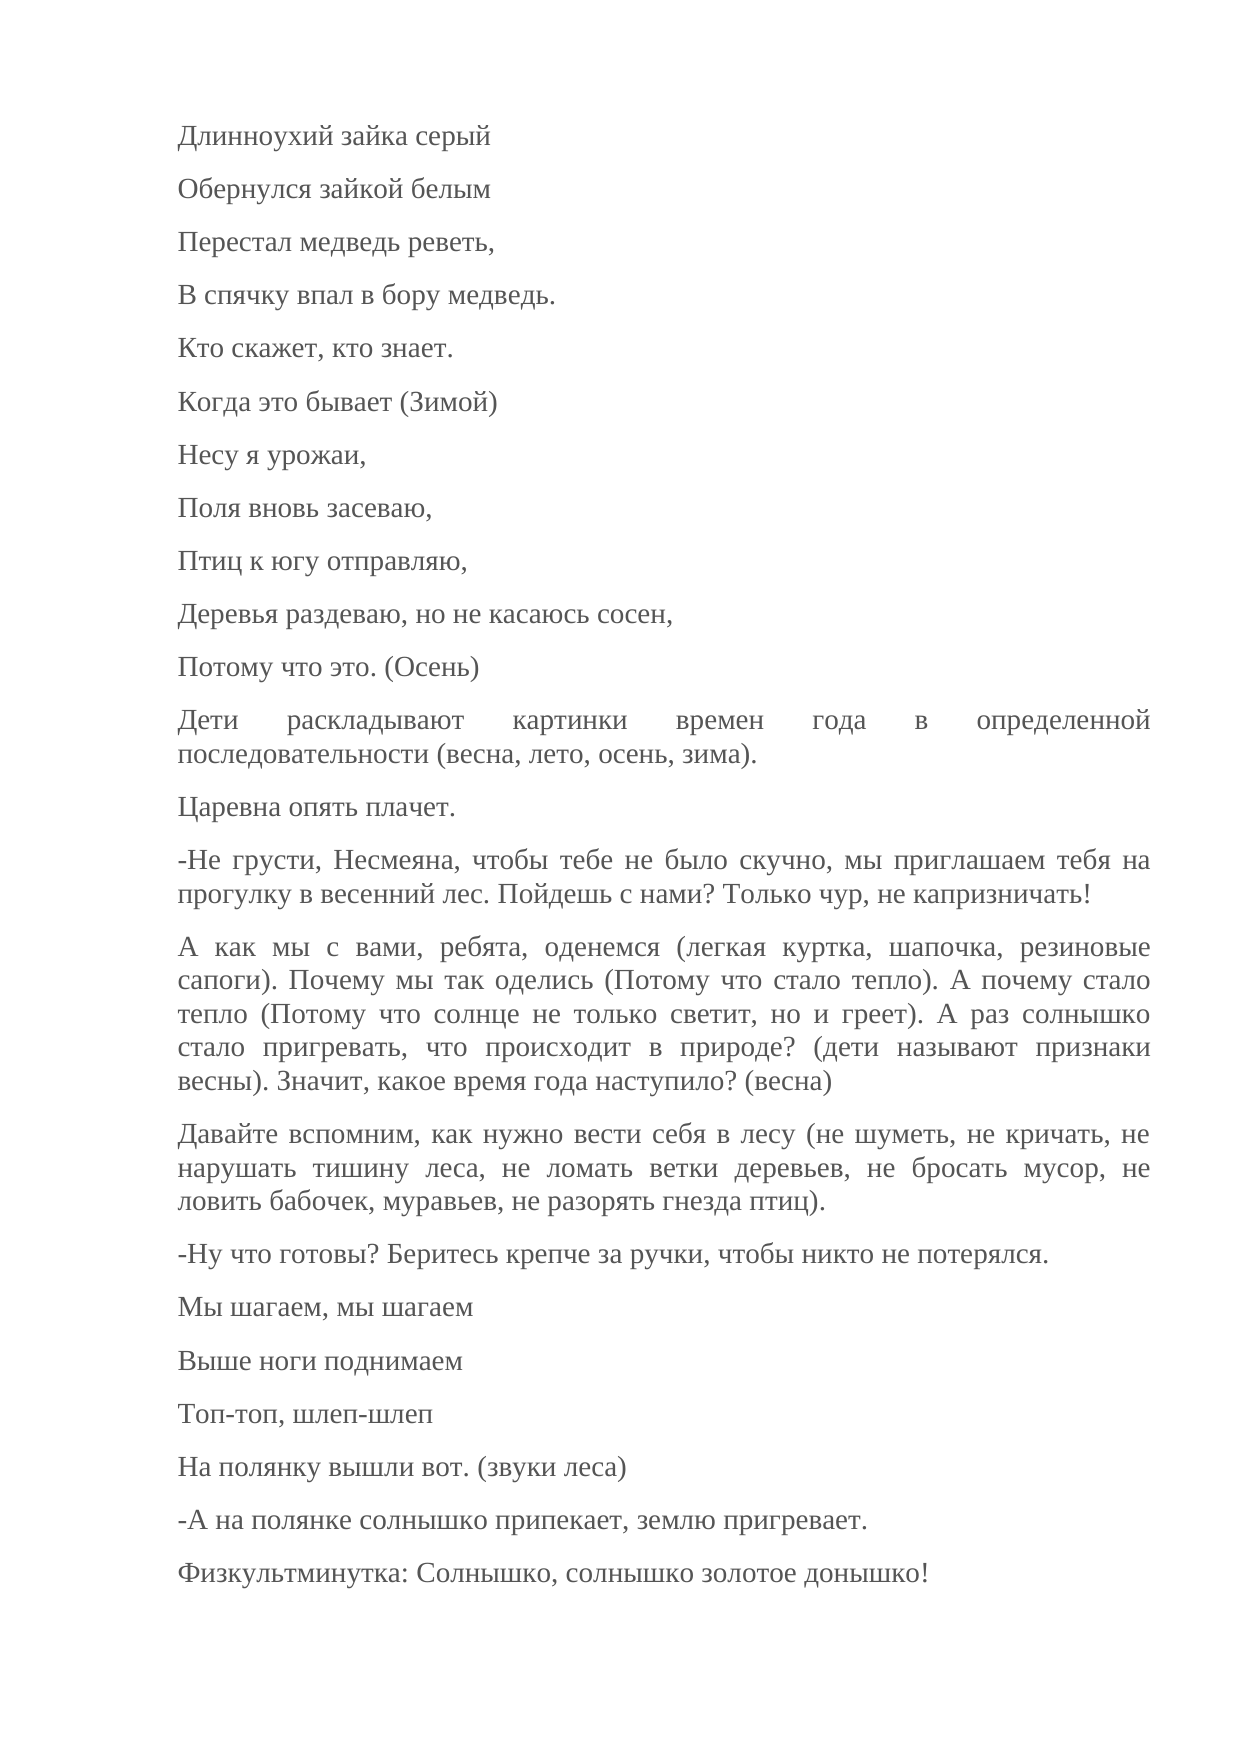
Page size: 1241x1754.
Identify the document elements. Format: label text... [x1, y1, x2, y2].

text Деревья раздеваю, но не касаюсь сосен, [177, 596, 1152, 630]
text В спячку впал в бору медведь. [177, 277, 1152, 311]
text На полянку вышли вот. (звуки леса) [177, 1449, 1152, 1482]
text Физкультминутка: Солнышко, солнышко золотое донышко! [177, 1555, 1152, 1589]
text Поля вновь засеваю, [177, 490, 1152, 523]
text Царевна опять плачет. [177, 789, 1152, 823]
text Дети раскладывают картинки времен года в определенной последовательности (весна, лето, осень, зима). [177, 702, 1152, 769]
text Выше ноги поднимаем [177, 1343, 1152, 1376]
text Несу я урожаи, [177, 437, 1152, 470]
text -Не грусти, Несмеяна, чтобы тебе не было скучно, мы приглашаем тебя на прогулку в весенний лес. Пойдешь с нами? Только чур, не капризничать! [177, 842, 1152, 909]
text Потому что это. (Осень) [177, 649, 1152, 683]
text Обернулся зайкой белым [177, 171, 1152, 205]
text Когда это бывает (Зимой) [177, 384, 1152, 417]
text Перестал медведь реветь, [177, 224, 1152, 258]
text Давайте вспомним, как нужно вести себя в лесу (не шуметь, не кричать, не нарушать тишину леса, не ломать ветки деревьев, не бросать мусор, не ловить бабочек, муравьев, не разорять гнезда птиц). [177, 1116, 1152, 1217]
text -А на полянке солнышко припекает, землю пригревает. [177, 1502, 1152, 1536]
text А как мы с вами, ребята, оденемся (легкая куртка, шапочка, резиновые сапоги). Почему мы так оделись (Потому что стало тепло). А почему стало тепло (Потому что солнце не только светит, но и греет). А раз солнышко стало пригревать, что происходит в природе? (дети называют признаки весны). Значит, какое время года наступило? (весна) [177, 929, 1152, 1097]
text Птиц к югу отправляю, [177, 543, 1152, 577]
text Мы шагаем, мы шагаем [177, 1289, 1152, 1323]
text Кто скажет, кто знает. [177, 331, 1152, 364]
text Топ-топ, шлеп-шлеп [177, 1396, 1152, 1429]
text Длинноухий зайка серый [177, 118, 1152, 152]
text -Ну что готовы? Беритесь крепче за ручки, чтобы никто не потерялся. [177, 1236, 1152, 1270]
